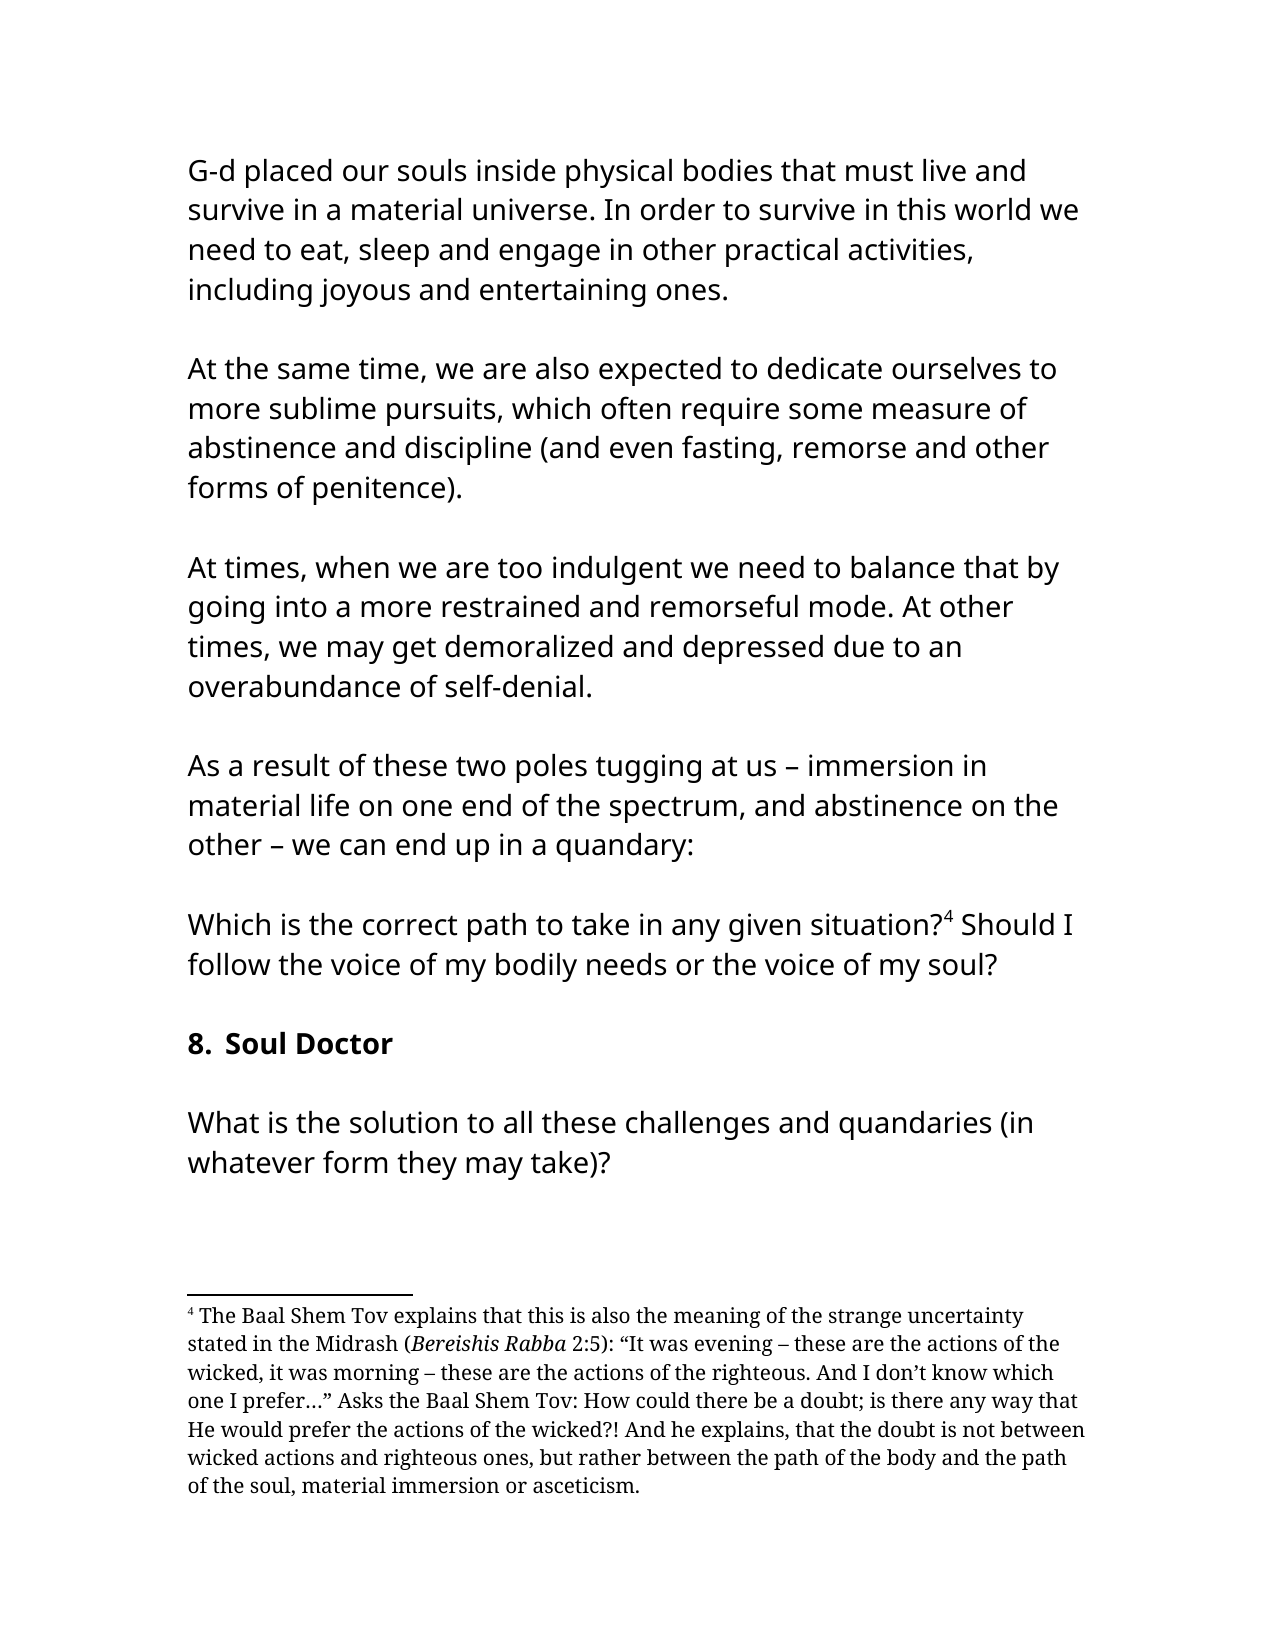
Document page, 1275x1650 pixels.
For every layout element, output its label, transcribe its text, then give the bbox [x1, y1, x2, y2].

list Soul Doctor [187, 1023, 1087, 1063]
text G-d placed our souls inside physical bodies that must live and survive in a material universe. In order to survive in this world we need to eat, sleep and engage in other practical activities, including joyous and entertaining ones. [187, 150, 1087, 309]
text Which is the correct path to take in any given situation? Should I follow the voice of my bodily needs or the voice of my soul? [187, 904, 1087, 983]
text As a result of these two poles tugging at us – immersion in material life on one end of the spectrum, and abstinence on the other – we can end up in a quandary: [187, 745, 1087, 864]
text At times, when we are too indulgent we need to balance that by going into a more restrained and remorseful mode. At other times, we may get demoralized and depressed due to an overabundance of self-denial. [187, 547, 1087, 706]
text At the same time, we are also expected to dedicate ourselves to more sublime pursuits, which often require some measure of abstinence and discipline (and even fasting, remorse and other forms of penitence). [187, 348, 1087, 507]
text What is the solution to all these challenges and quandaries (in whatever form they may take)? [187, 1102, 1087, 1182]
